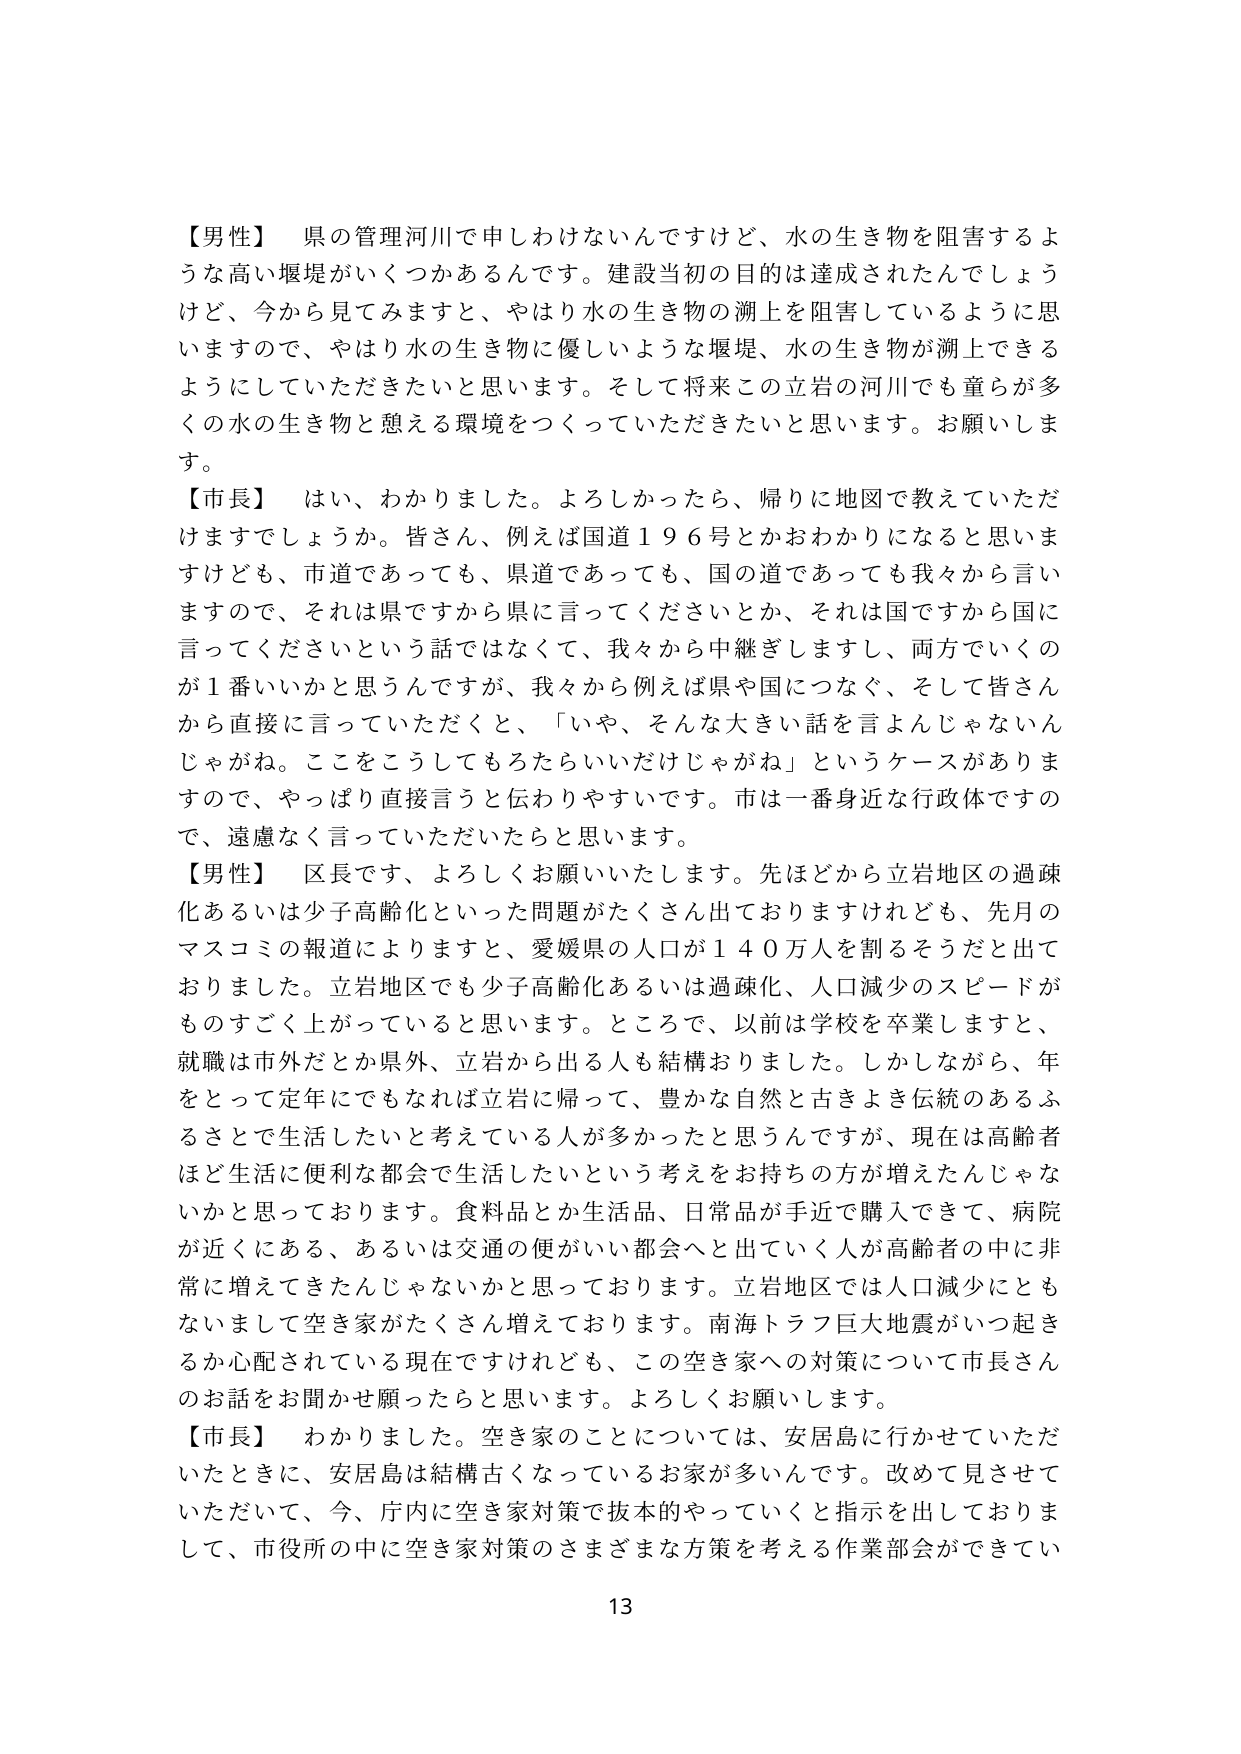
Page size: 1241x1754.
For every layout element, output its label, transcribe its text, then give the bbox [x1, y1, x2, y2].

text 【男性】 県の管理河川で申しわけないんですけど、水の生き物を阻害するような高い堰堤がいくつかあるんです。建設当初の目的は達成されたんでしょうけど、今から見てみますと、やはり水の生き物の溯上を阻害しているように思いますので、やはり水の生き物に優しいような堰堤、水の生き物が溯上できるようにしていただきたいと思います。そして将来この立岩の河川でも童らが多くの水の生き物と憩える環境をつくっていただきたいと思います。お願いします。 [177, 217, 1063, 479]
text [177, 1417, 1063, 1567]
text 【市長】 はい、わかりました。よろしかったら、帰りに地図で教えていただけますでしょうか。皆さん、例えば国道１９６号とかおわかりになると思いますけども、市道であっても、県道であっても、国の道であっても我々から言いますので、それは県ですから県に言ってくださいとか、それは国ですから国に言ってくださいという話ではなくて、我々から中継ぎしますし、両方でいくのが１番いいかと思うんですが、我々から例えば県や国につなぐ、そして皆さんから直接に言っていただくと、「いや、そんな大きい話を言よんじゃないんじゃがね。ここをこうしてもろたらいいだけじゃがね」というケースがありますので、やっぱり直接言うと伝わりやすいです。市は一番身近な行政体ですので、遠慮なく言っていただいたらと思います。 [177, 479, 1063, 854]
text 【男性】 区長です、よろしくお願いいたします。先ほどから立岩地区の過疎化あるいは少子高齢化といった問題がたくさん出ておりますけれども、先月のマスコミの報道によりますと、愛媛県の人口が１４０万人を割るそうだと出ておりました。立岩地区でも少子高齢化あるいは過疎化、人口減少のスピードがものすごく上がっていると思います。ところで、以前は学校を卒業しますと、就職は市外だとか県外、立岩から出る人も結構おりました。しかしながら、年をとって定年にでもなれば立岩に帰って、豊かな自然と古きよき伝統のあるふるさとで生活したいと考えている人が多かったと思うんですが、現在は高齢者ほど生活に便利な都会で生活したいという考えをお持ちの方が増えたんじゃないかと思っております。食料品とか生活品、日常品が手近で購入できて、病院が近くにある、あるいは交通の便がいい都会へと出ていく人が高齢者の中に非常に増えてきたんじゃないかと思っております。立岩地区では人口減少にともないまして空き家がたくさん増えております。南海トラフ巨大地震がいつ起きるか心配されている現在ですけれども、この空き家への対策について市長さんのお話をお聞かせ願ったらと思います。よろしくお願いします。 [177, 854, 1063, 1417]
